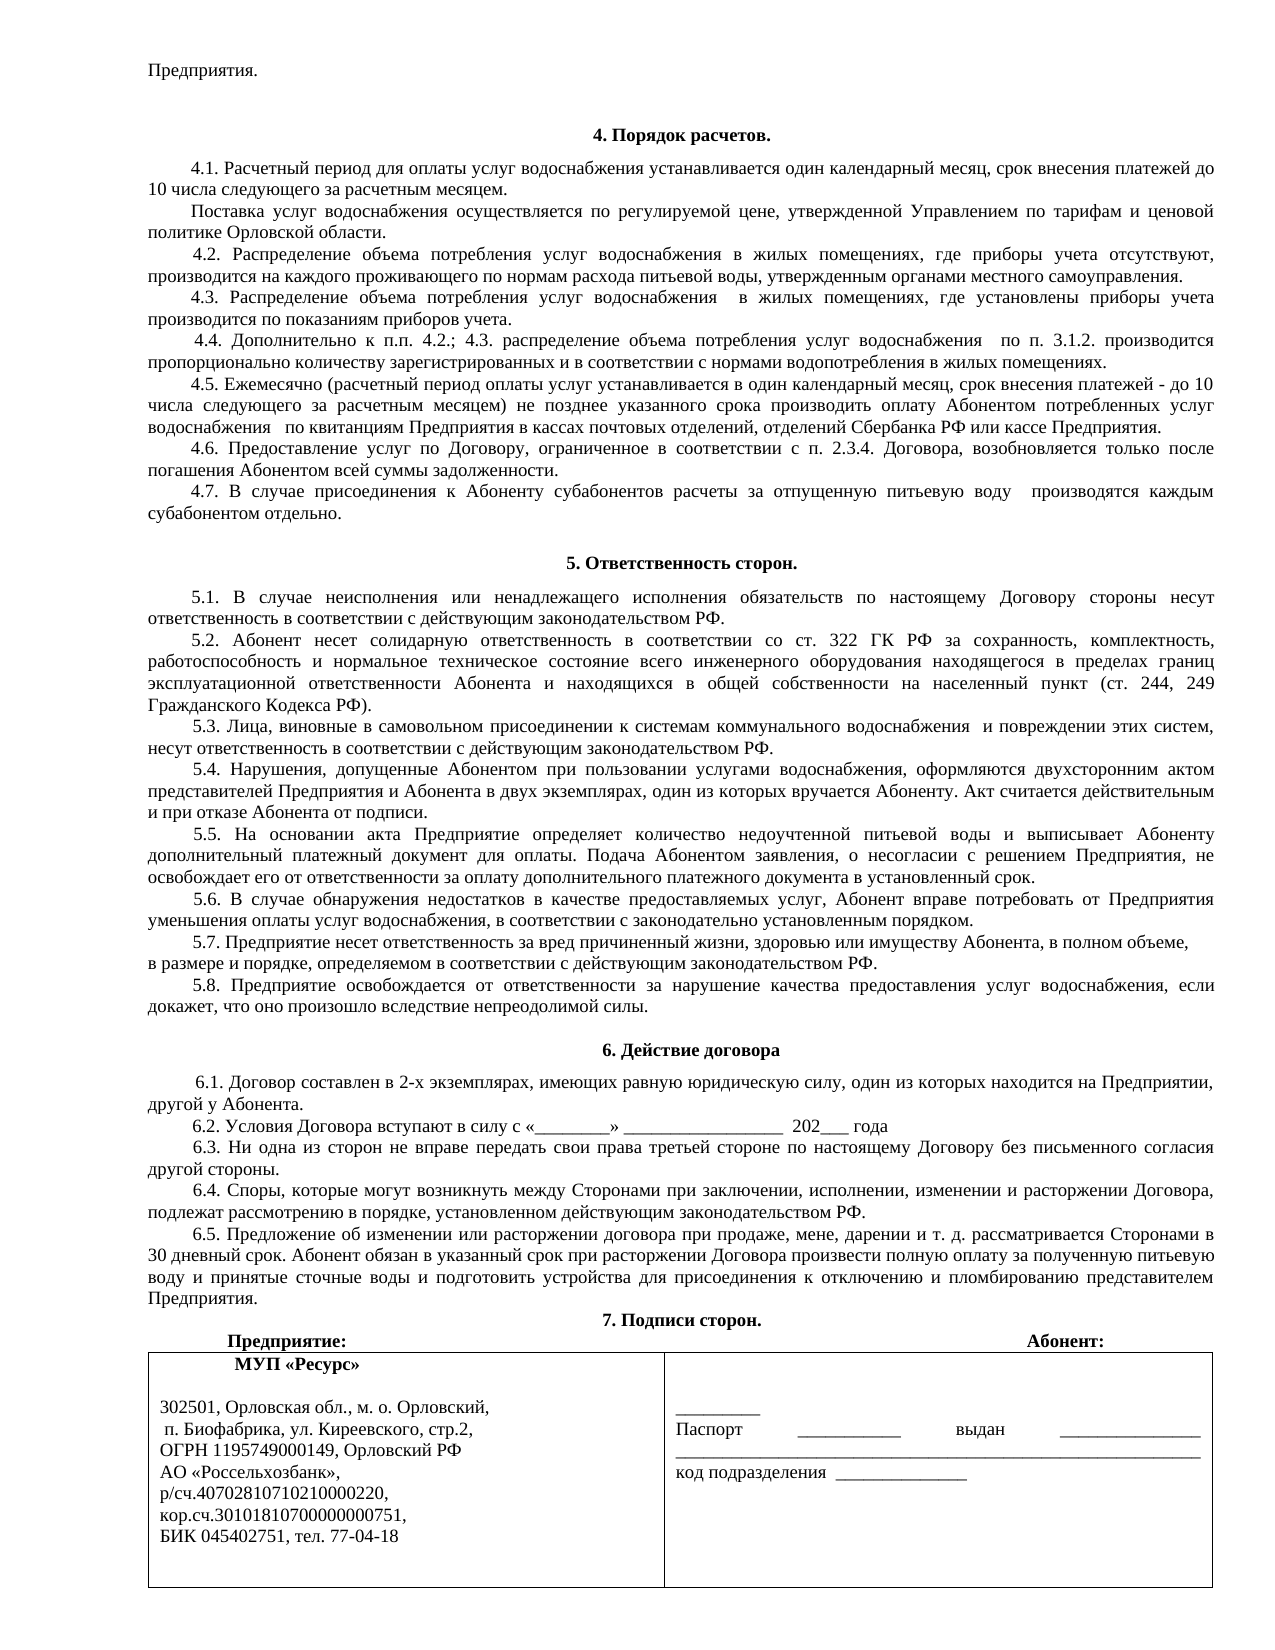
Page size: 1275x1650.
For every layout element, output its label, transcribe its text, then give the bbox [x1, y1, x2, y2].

text 6.5. Предложение об изменении или расторжении договора при продаже, мене, дарении и т. д. рассматривается Сторонами в 30 дневный срок. Абонент обязан в указанный срок при расторжении Договора произвести полную оплату за полученную питьевую воду и принятые сточные воды и подготовить устройства для присоединения к отключению и пломбированию представителем Предприятия. [148, 1222, 1216, 1309]
text 5.5. На основании акта Предприятие определяет количество недоучтенной питьевой воды и выписывает Абоненту дополнительный платежный документ для оплаты. Подача Абонентом заявления, о несогласии с решением Предприятия, не освобождает его от ответственности за оплату дополнительного платежного документа в установленный срок. [148, 823, 1216, 887]
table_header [149, 1353, 664, 1587]
text Поставка услуг водоснабжения осуществляется по регулируемой цене, утвержденной Управлением по тарифам и ценовой политике Орловской области. [148, 200, 1216, 243]
text 6.2. Условия Договора вступают в силу с «________» _________________ 202___ года [148, 1114, 1216, 1136]
text 6. Действие договора [148, 1038, 1216, 1060]
text 5.3. Лица, виновные в самовольном присоединении к системам коммунального водоснабжения и повреждении этих систем, несут ответственность в соответствии с действующим законодательством РФ. [148, 715, 1216, 758]
text 4.2. Распределение объема потребления услуг водоснабжения в жилых помещениях, где приборы учета отсутствуют, производится на каждого проживающего по нормам расхода питьевой воды, утвержденным органами местного самоуправления. [148, 243, 1216, 286]
text 6.3. Ни одна из сторон не вправе передать свои права третьей стороне по настоящему Договору без письменного согласия другой стороны. [148, 1136, 1216, 1179]
text 6.1. Договор составлен в 2-х экземплярах, имеющих равную юридическую силу, один из которых находится на Предприятии, другой у Абонента. [148, 1071, 1216, 1114]
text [148, 59, 1216, 81]
text 4.7. В случае присоединения к Абоненту субабонентов расчеты за отпущенную питьевую воду производятся каждым субабонентом отдельно. [148, 480, 1216, 523]
text 6.4. Споры, которые могут возникнуть между Сторонами при заключении, исполнении, изменении и расторжении Договора, подлежат рассмотрению в порядке, установленном действующим законодательством РФ. [148, 1179, 1216, 1222]
text 4.5. Ежемесячно (расчетный период оплаты услуг устанавливается в один календарный месяц, срок внесения платежей - до 10 числа следующего за расчетным месяцем) не позднее указанного срока производить оплату Абонентом потребленных услуг водоснабжения по квитанциям Предприятия в кассах почтовых отделений, отделений Сбербанка РФ или кассе Предприятия. [148, 372, 1216, 437]
text 4.6. Предоставление услуг по Договору, ограниченное в соответствии с п. 2.3.4. Договора, возобновляется только после погашения Абонентом всей суммы задолженности. [148, 437, 1216, 480]
text 5. Ответственность сторон. [148, 552, 1216, 574]
text 5.6. В случае обнаружения недостатков в качестве предоставляемых услуг, Абонент вправе потребовать от Предприятия уменьшения оплаты услуг водоснабжения, в соответствии с законодательно установленным порядком. [148, 887, 1216, 931]
text Предприятие: Абонент: [148, 1330, 1216, 1352]
text в размере и порядке, определяемом в соответствии с действующим законодательством РФ. [148, 952, 1216, 974]
text 4.1. Расчетный период для оплаты услуг водоснабжения устанавливается один календарный месяц, срок внесения платежей до 10 числа следующего за расчетным месяцем. [148, 157, 1216, 200]
text 5.1. В случае неисполнения или ненадлежащего исполнения обязательств по настоящему Договору стороны несут ответственность в соответствии с действующим законодательством РФ. [148, 586, 1216, 629]
text 5.4. Нарушения, допущенные Абонентом при пользовании услугами водоснабжения, оформляются двухсторонним актом представителей Предприятия и Абонента в двух экземплярах, один из которых вручается Абоненту. Акт считается действительным и при отказе Абонента от подписи. [148, 758, 1216, 823]
text 5.7. Предприятие несет ответственность за вред причиненный жизни, здоровью или имуществу Абонента, в полном объеме, [148, 931, 1216, 952]
text 5.2. Абонент несет солидарную ответственность в соответствии со ст. 322 ГК РФ за сохранность, комплектность, работоспособность и нормальное техническое состояние всего инженерного оборудования находящегося в пределах границ эксплуатационной ответственности Абонента и находящихся в общей собственности на населенный пункт (ст. 244, 249 Гражданского Кодекса РФ). [148, 629, 1216, 715]
text 4.3. Распределение объема потребления услуг водоснабжения в жилых помещениях, где установлены приборы учета производится по показаниям приборов учета. [148, 286, 1216, 329]
text 4.4. Дополнительно к п.п. 4.2.; 4.3. распределение объема потребления услуг водоснабжения по п. 3.1.2. производится пропорционально количеству зарегистрированных и в соответствии с нормами водопотребления в жилых помещениях. [148, 329, 1216, 372]
text 7. Подписи сторон. [148, 1309, 1216, 1330]
text 4. Порядок расчетов. [148, 124, 1216, 145]
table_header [665, 1353, 1212, 1587]
text 5.8. Предприятие освобождается от ответственности за нарушение качества предоставления услуг водоснабжения, если докажет, что оно произошло вследствие непреодолимой силы. [148, 974, 1216, 1017]
